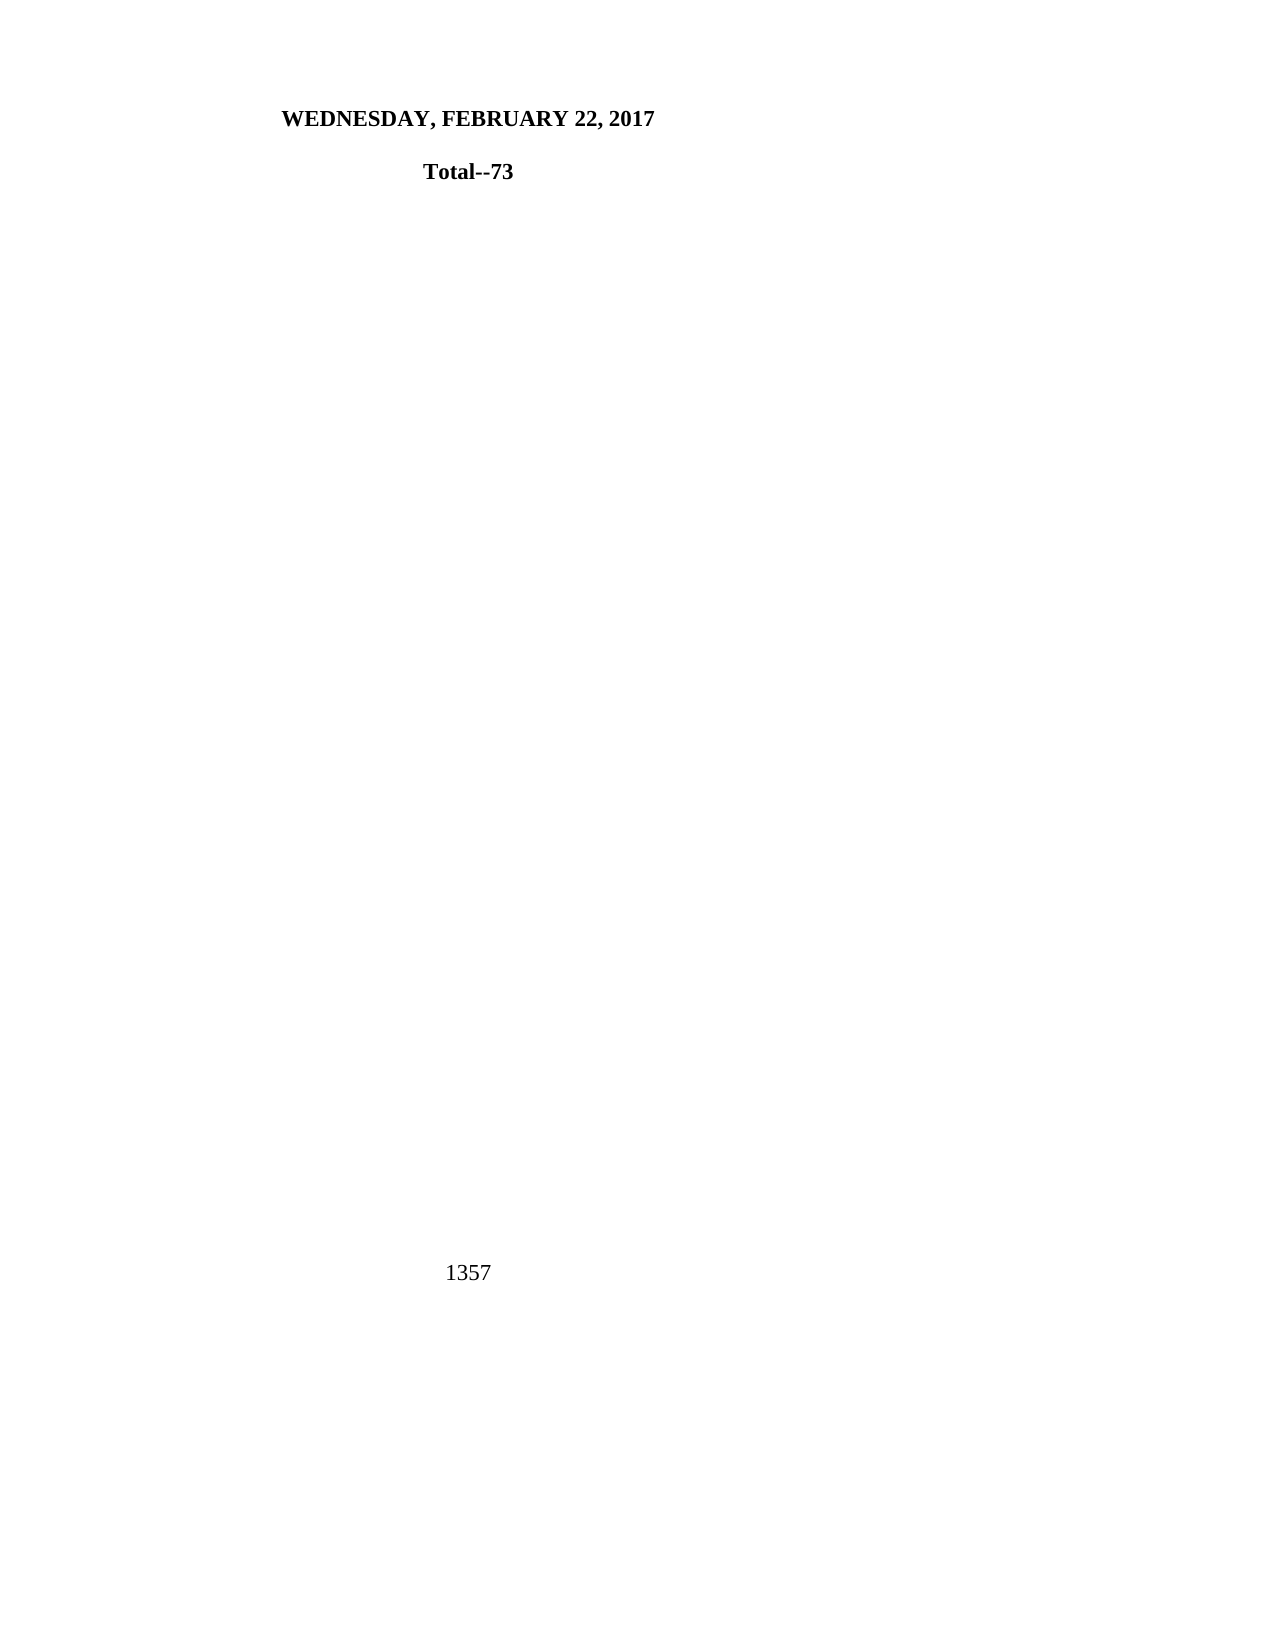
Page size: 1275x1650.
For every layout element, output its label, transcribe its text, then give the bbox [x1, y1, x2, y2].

text Total--73 [127, 158, 786, 184]
